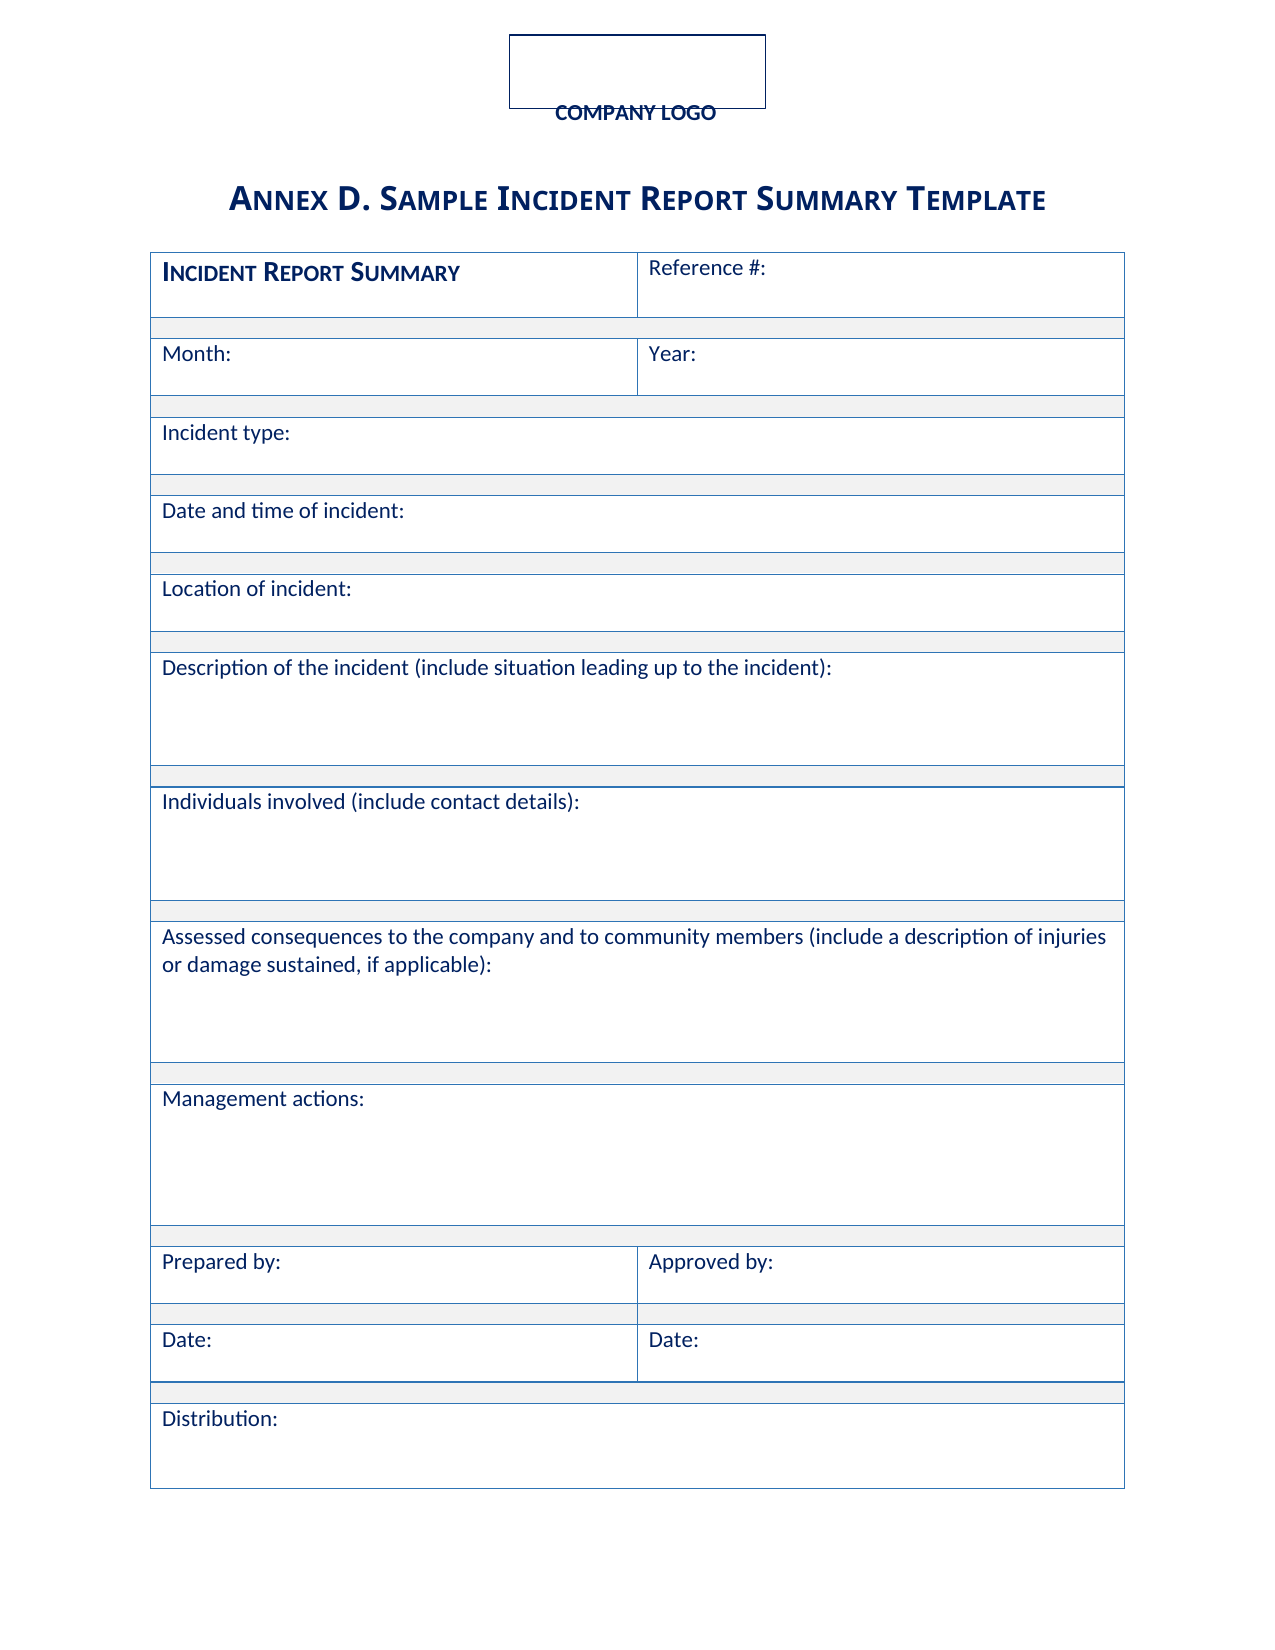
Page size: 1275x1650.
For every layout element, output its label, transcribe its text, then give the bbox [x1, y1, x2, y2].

table_cell [151, 318, 1124, 338]
subtitle Annex D. Sample Incident Report Summary Template [150, 175, 1125, 220]
table_cell Incident type: [151, 418, 1124, 474]
table_cell Location of incident: [151, 575, 1124, 631]
table_cell Month: [151, 339, 637, 395]
table_cell [151, 553, 1124, 573]
table_cell Assessed consequences to the company and to community members (include a description of injuries or damage sustained, if applicable): [151, 922, 1124, 1062]
table_cell [151, 632, 1124, 652]
table_cell [151, 766, 1124, 786]
table_cell Description of the incident (include situation leading up to the incident): [151, 653, 1124, 765]
table_header Incident Report Summary [151, 253, 637, 317]
table_cell [151, 1304, 637, 1324]
table_cell Approved by: [638, 1247, 1124, 1303]
table_cell [151, 475, 1124, 495]
table_cell Date and time of incident: [151, 496, 1124, 552]
table_cell Individuals involved (include contact details): [151, 788, 1124, 899]
table_cell Year: [638, 339, 1124, 395]
table_cell [151, 901, 1124, 921]
table_cell [151, 1383, 1124, 1403]
table_cell Date: [638, 1325, 1124, 1381]
table_header Reference #: [638, 253, 1124, 317]
table_cell [638, 1304, 1124, 1324]
table_cell [151, 1063, 1124, 1083]
table_cell [151, 396, 1124, 417]
table_cell Prepared by: [151, 1247, 637, 1303]
table_cell Date: [151, 1325, 637, 1381]
table_cell [151, 1226, 1124, 1246]
table_cell Management actions: [151, 1085, 1124, 1224]
table_cell Distribution: [151, 1404, 1124, 1488]
